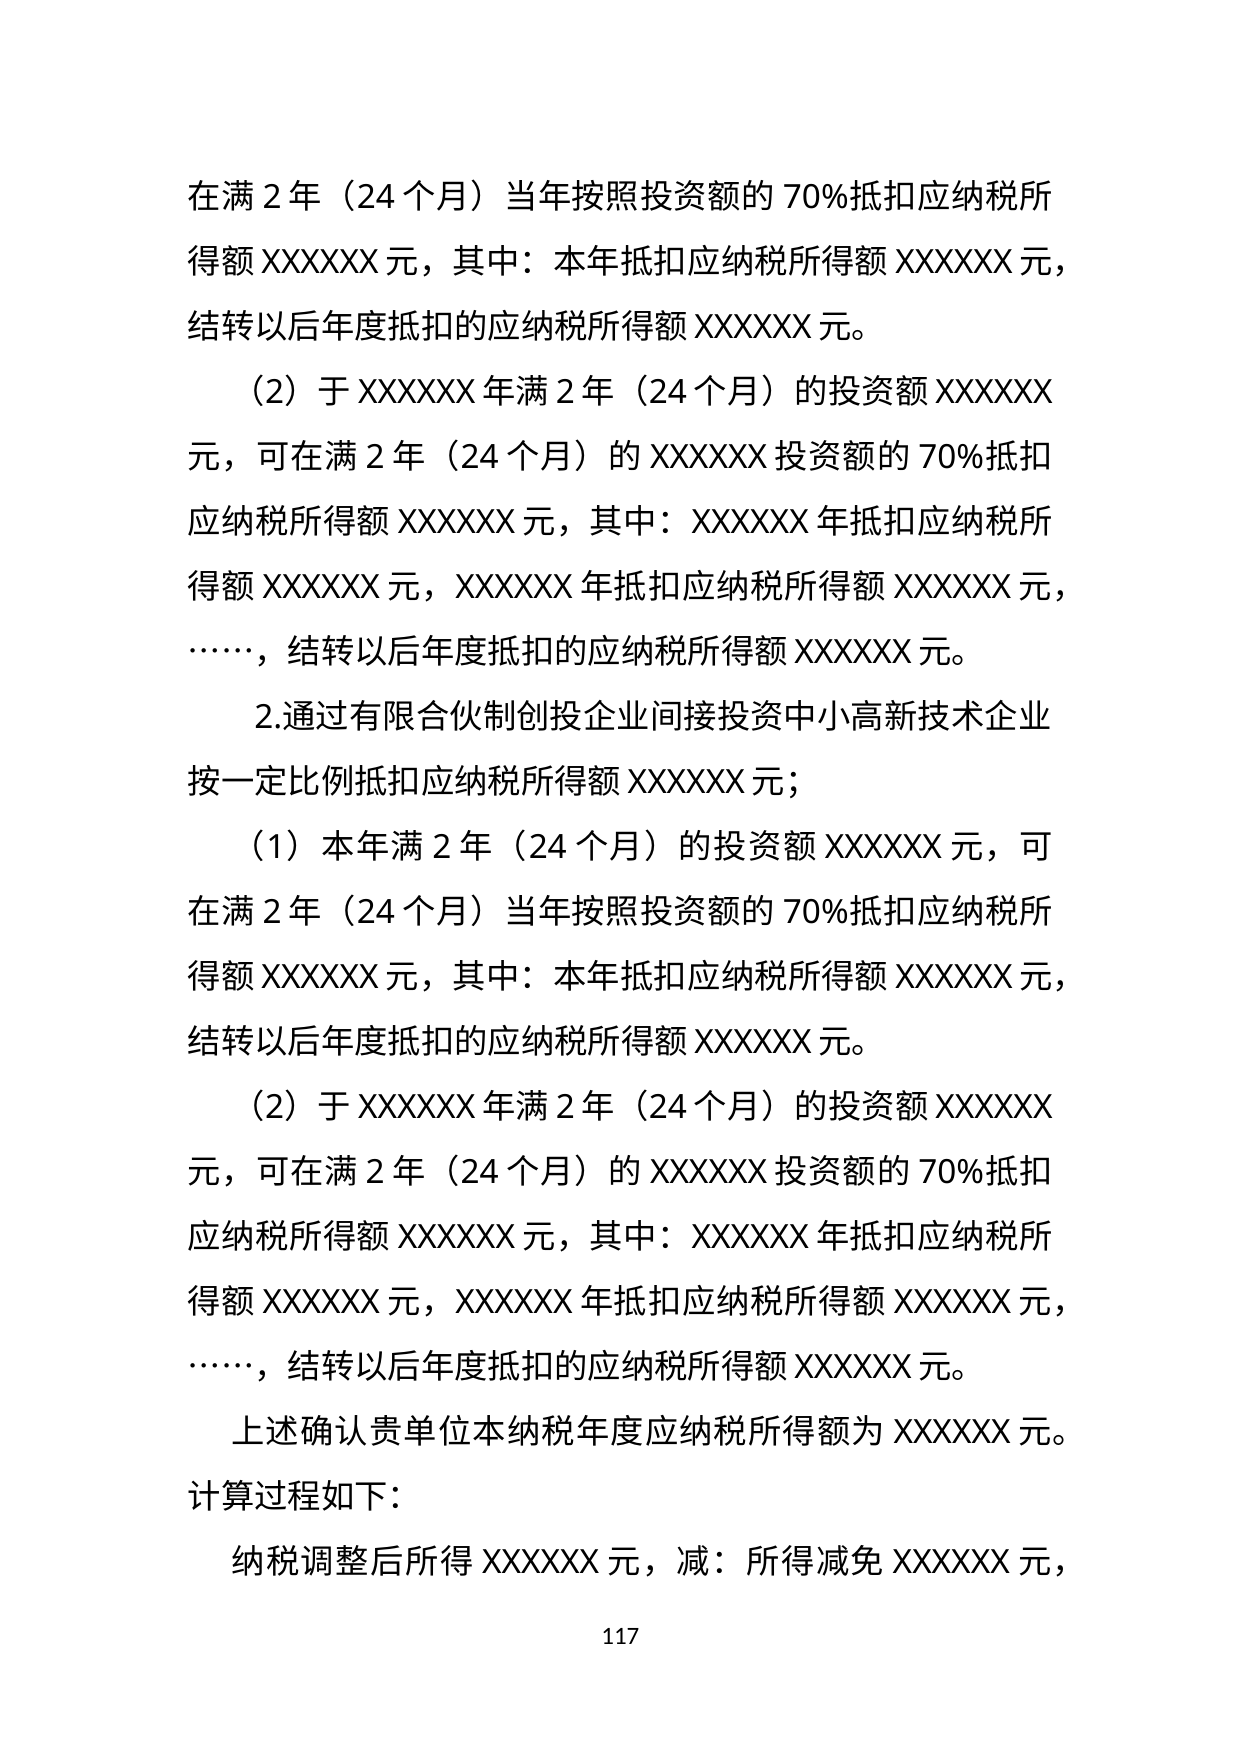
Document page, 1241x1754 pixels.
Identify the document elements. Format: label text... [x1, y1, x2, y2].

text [187, 162, 1053, 357]
text 上述确认贵单位本纳税年度应纳税所得额为XXXXXX元。计算过程如下： [187, 1397, 1053, 1527]
text （2）于XXXXXX年满2年（24个月）的投资额XXXXXX元，可在满2年（24个月）的XXXXXX投资额的70%抵扣应纳税所得额XXXXXX元，其中：XXXXXX年抵扣应纳税所得额XXXXXX元，XXXXXX年抵扣应纳税所得额XXXXXX元，……，结转以后年度抵扣的应纳税所得额XXXXXX元。 [187, 357, 1053, 682]
text （1）本年满2年（24个月）的投资额XXXXXX元，可在满2年（24个月）当年按照投资额的70%抵扣应纳税所得额XXXXXX元，其中：本年抵扣应纳税所得额XXXXXX元，结转以后年度抵扣的应纳税所得额XXXXXX元。 [187, 812, 1053, 1072]
text （2）于XXXXXX年满2年（24个月）的投资额XXXXXX元，可在满2年（24个月）的XXXXXX投资额的70%抵扣应纳税所得额XXXXXX元，其中：XXXXXX年抵扣应纳税所得额XXXXXX元，XXXXXX年抵扣应纳税所得额XXXXXX元，……，结转以后年度抵扣的应纳税所得额XXXXXX元。 [187, 1072, 1053, 1397]
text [187, 1527, 1053, 1592]
text 2.通过有限合伙制创投企业间接投资中小高新技术企业按一定比例抵扣应纳税所得额XXXXXX元； [187, 682, 1053, 812]
